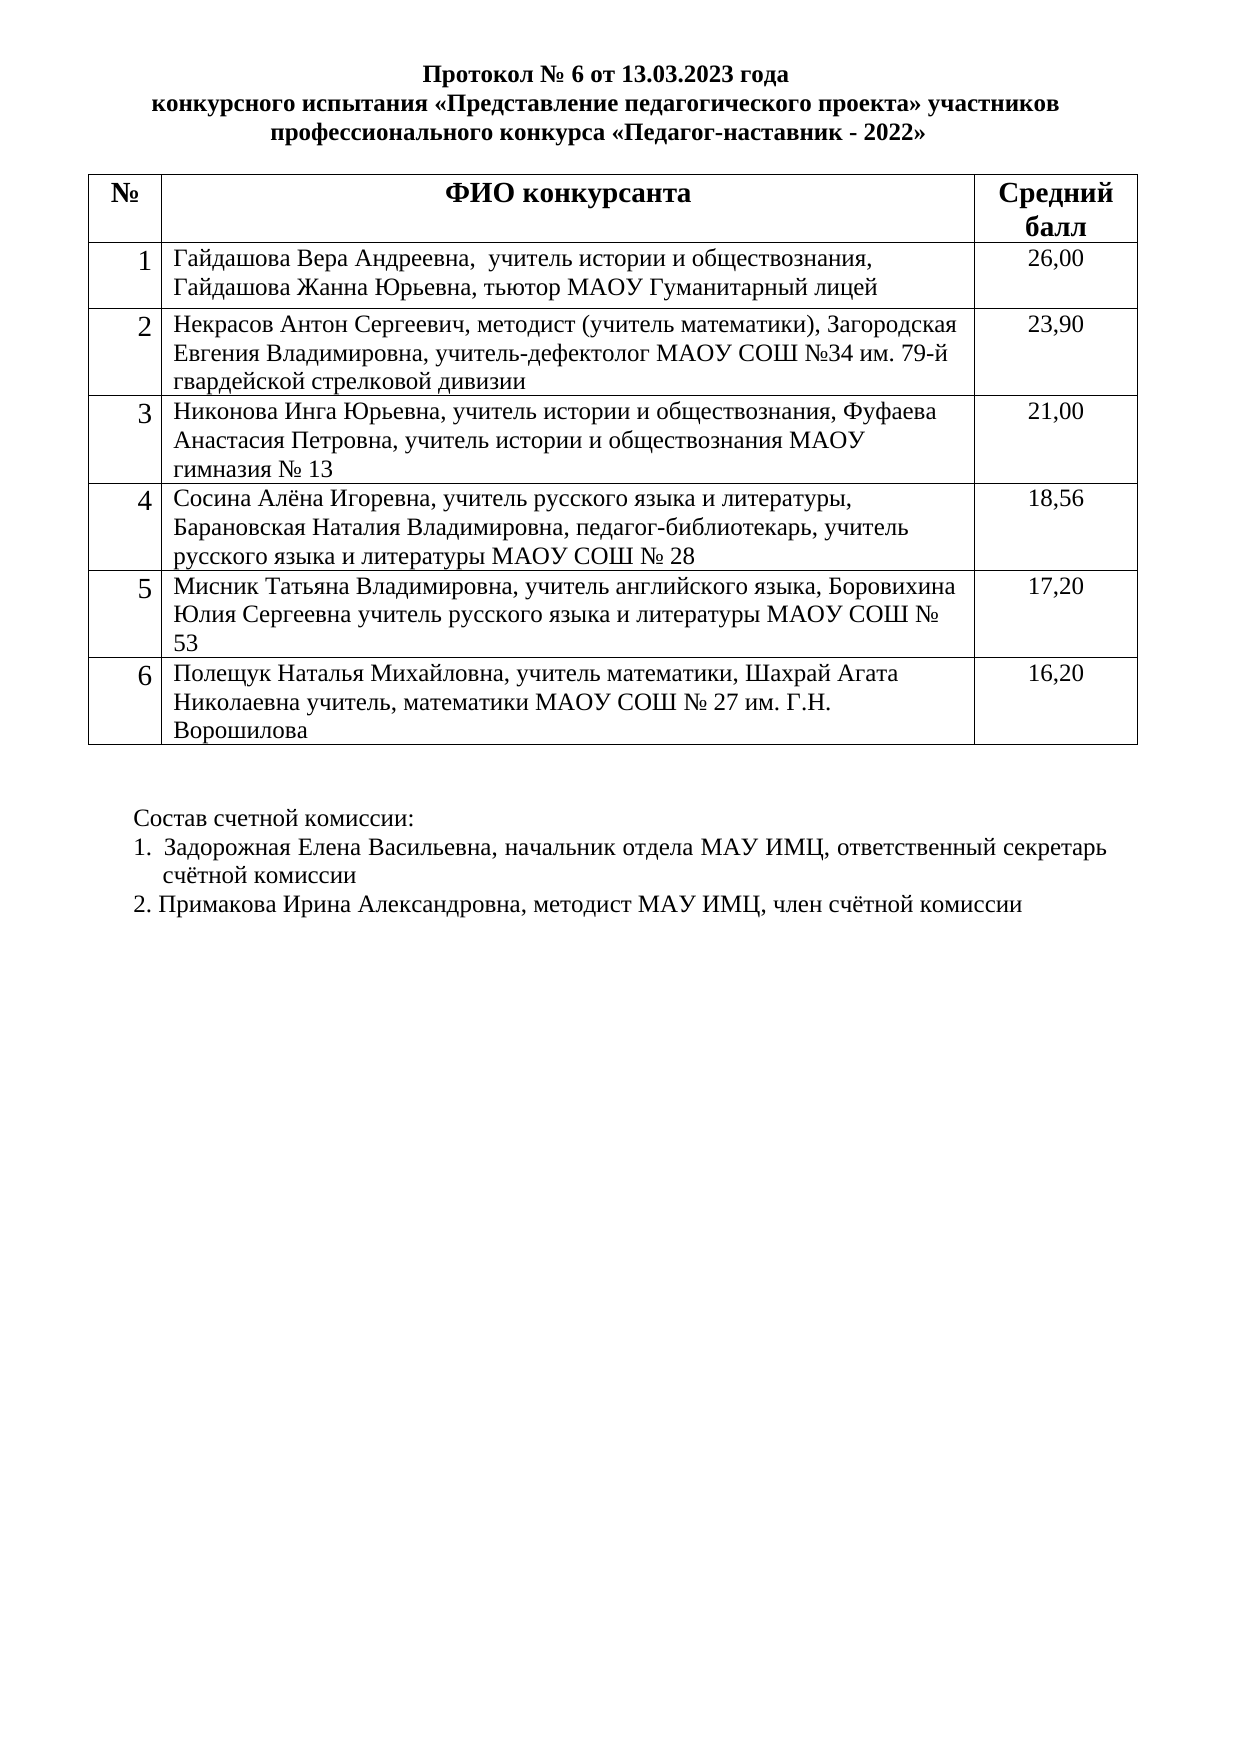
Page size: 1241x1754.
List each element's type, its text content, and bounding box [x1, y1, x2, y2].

table_cell 16,20 [975, 658, 1137, 744]
table_cell 23,90 [975, 309, 1137, 395]
table_header Средний балл [975, 175, 1137, 242]
table_cell [89, 309, 161, 395]
list Примакова Ирина Александровна, методист МАУ ИМЦ, член счётной комиссии [133, 889, 1107, 918]
table_cell [89, 658, 161, 744]
title Протокол № 6 от 13.03.2023 года [89, 59, 1122, 88]
list Задорожная Елена Васильевна, начальник отдела МАУ ИМЦ, ответственный секретарь счётной комиссии [133, 832, 1107, 889]
table_cell [89, 484, 161, 570]
table_cell [89, 571, 161, 657]
table_cell 21,00 [975, 396, 1137, 482]
table_cell Гайдашова Вера Андреевна, учитель истории и обществознания, Гайдашова Жанна Юрьевна, тьютор МАОУ Гуманитарный лицей [162, 243, 974, 308]
table_cell 17,20 [975, 571, 1137, 657]
table_header ФИО конкурсанта [162, 175, 974, 242]
table_cell Сосина Алёна Игоревна, учитель русского языка и литературы, Барановская Наталия Владимировна, педагог-библиотекарь, учитель русского языка и литературы МАОУ СОШ № 28 [162, 484, 974, 570]
subtitle профессионального конкурса «Педагог-наставник - 2022» [89, 117, 1107, 145]
title конкурсного испытания «Представление педагогического проекта» участников [89, 88, 1122, 117]
table_cell 26,00 [975, 243, 1137, 308]
title Состав счетной комиссии: [133, 803, 1122, 832]
table_header № [89, 175, 161, 242]
table_cell 18,56 [975, 484, 1137, 570]
table_cell [89, 396, 161, 482]
table_cell Полещук Наталья Михайловна, учитель математики, Шахрай Агата Николаевна учитель, математики МАОУ СОШ № 27 им. Г.Н. Ворошилова [162, 658, 974, 744]
table_cell [89, 243, 161, 308]
table_cell Никонова Инга Юрьевна, учитель истории и обществознания, Фуфаева Анастасия Петровна, учитель истории и обществознания МАОУ гимназия № 13 [162, 396, 974, 482]
table_cell Мисник Татьяна Владимировна, учитель английского языка, Боровихина Юлия Сергеевна учитель русского языка и литературы МАОУ СОШ № 53 [162, 571, 974, 657]
table_cell Некрасов Антон Сергеевич, методист (учитель математики), Загородская Евгения Владимировна, учитель-дефектолог МАОУ СОШ №34 им. 79-й гвардейской стрелковой дивизии [162, 309, 974, 395]
